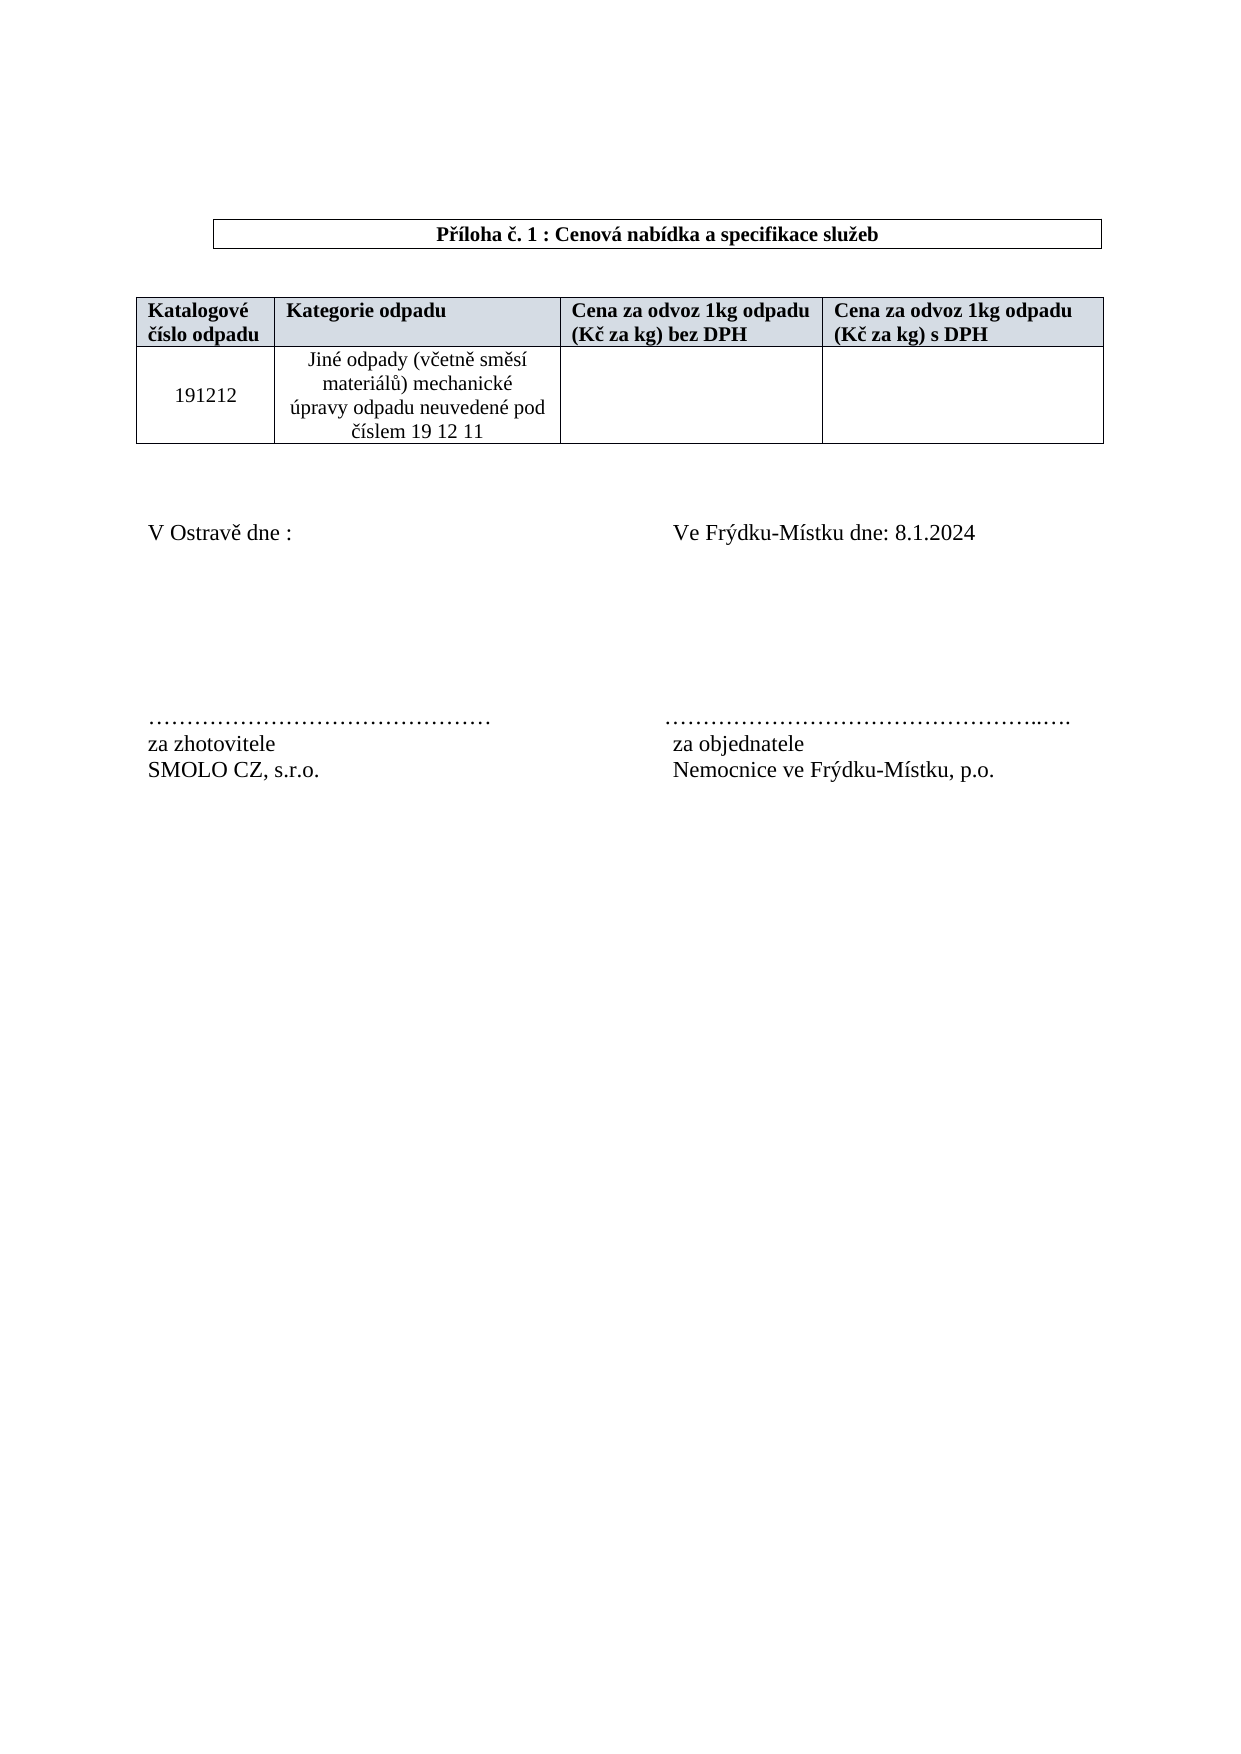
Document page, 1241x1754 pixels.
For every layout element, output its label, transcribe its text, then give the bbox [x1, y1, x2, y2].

table_cell [561, 347, 822, 443]
table_header Katalogové číslo odpadu [137, 298, 274, 346]
table_cell [823, 347, 1103, 443]
text ……………………………………… …………………………………………..…. [148, 703, 1092, 730]
text za zhotovitele za objednatele [148, 730, 1092, 756]
table_cell Jiné odpady (včetně směsí materiálů) mechanické úpravy odpadu neuvedené pod číslem 19 12 11 [275, 347, 560, 443]
table_header Kategorie odpadu [275, 298, 560, 346]
table_header Cena za odvoz 1kg odpadu (Kč za kg) s DPH [823, 298, 1103, 346]
text SMOLO CZ, s.r.o. Nemocnice ve Frýdku-Místku, p.o. [148, 756, 1092, 782]
text V Ostravě dne : Ve Frýdku-Místku dne: 8.1.2024 [148, 519, 1092, 545]
table_header Cena za odvoz 1kg odpadu (Kč za kg) bez DPH [561, 298, 822, 346]
table_cell 191212 [137, 347, 274, 443]
subtitle Příloha č. 1 : Cenová nabídka a specifikace služeb [214, 220, 1101, 248]
